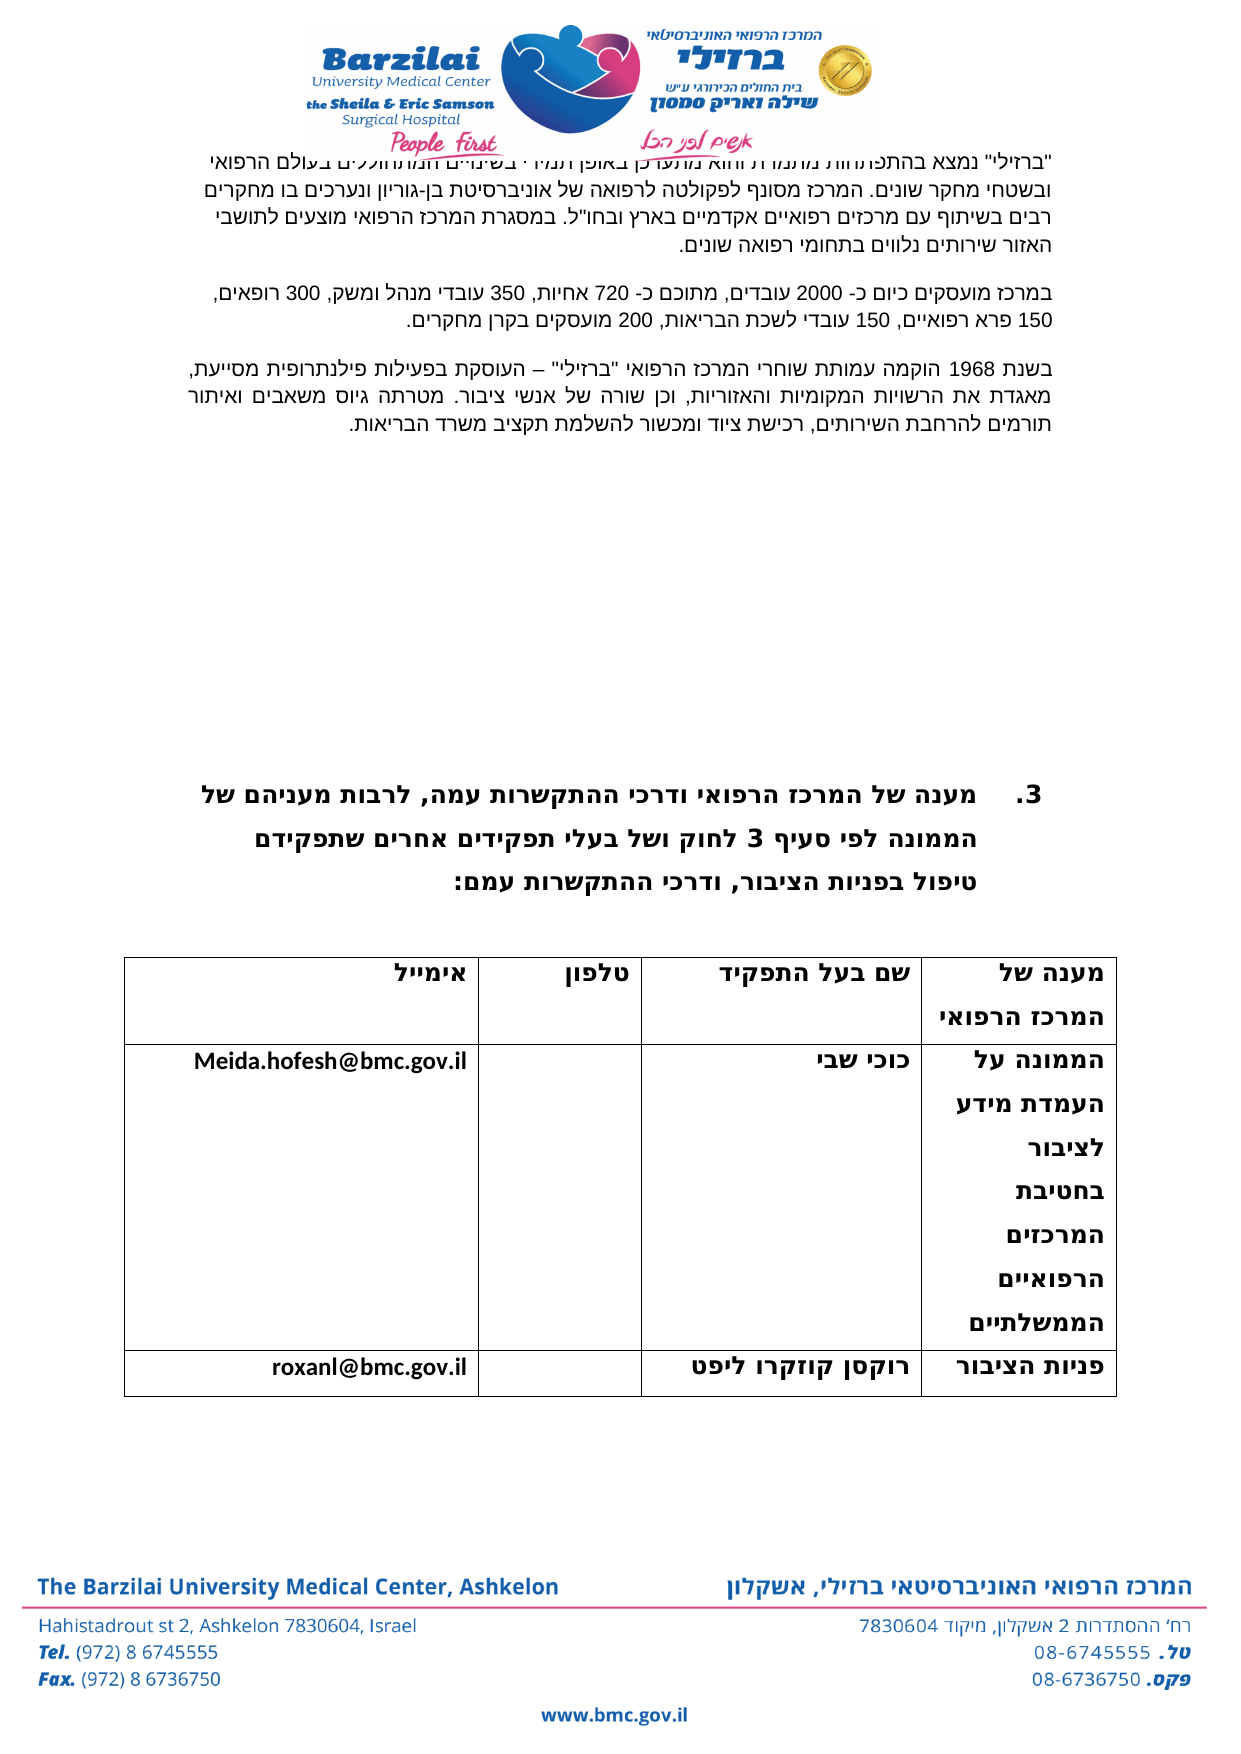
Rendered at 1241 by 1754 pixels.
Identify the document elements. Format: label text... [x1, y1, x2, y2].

text "ברזילי" נמצא בהתפתחות מתמדת והוא מתעדכן באופן תמידי בשינויים המתחוללים בעולם הרפואי ובשטחי מחקר שונים. המרכז מסונף לפקולטה לרפואה של אוניברסיטת בן-גוריון ונערכים בו מחקרים רבים בשיתוף עם מרכזים רפואיים אקדמיים בארץ ובחו"ל. במסגרת המרכז הרפואי מוצעים לתושבי האזור שירותים נלווים בתחומי רפואה שונים. [187, 150, 1053, 256]
table_header שם בעל התפקיד [642, 958, 921, 1044]
table_header מענה של המרכז הרפואי [922, 958, 1116, 1044]
table_cell כוכי שבי [642, 1045, 921, 1350]
table_cell פניות הציבור [922, 1351, 1116, 1396]
text במרכז מועסקים כיום כ- 2000 עובדים, מתוכם כ- 720 אחיות, 350 עובדי מנהל ומשק, 300 רופאים, 150 פרא רפואיים, 150 עובדי לשכת הבריאות, 200 מועסקים בקרן מחקרים. [187, 281, 1053, 332]
text בשנת 1968 הוקמה עמותת שוחרי המרכז הרפואי "ברזילי" – העוסקת בפעילות פילנתרופית מסייעת, מאגדת את הרשויות המקומיות והאזוריות, וכן שורה של אנשי ציבור. מטרתה גיוס משאבים ואיתור תורמים להרחבת השירותים, רכישת ציוד ומכשור להשלמת תקציב משרד הבריאות. [187, 357, 1053, 436]
table_cell roxanl@bmc.gov.il [125, 1351, 478, 1396]
list מענה של המרכז הרפואי ודרכי ההתקשרות עמה, לרבות מעניהם של הממונה לפי סעיף 3 לחוק ושל בעלי תפקידים אחרים שתפקידם טיפול בפניות הציבור, ודרכי ההתקשרות עמם: [187, 780, 1015, 897]
table_cell רוקסן קוזקרו ליפט [642, 1351, 921, 1396]
table_cell [479, 1351, 641, 1396]
table_header טלפון [479, 958, 641, 1044]
table_cell [479, 1045, 641, 1350]
table_cell Meida.hofesh@bmc.gov.il [125, 1045, 478, 1350]
table_cell הממונה על העמדת מידע לציבור בחטיבת המרכזים הרפואיים הממשלתיים [922, 1045, 1116, 1350]
table_header אימייל [125, 958, 478, 1044]
